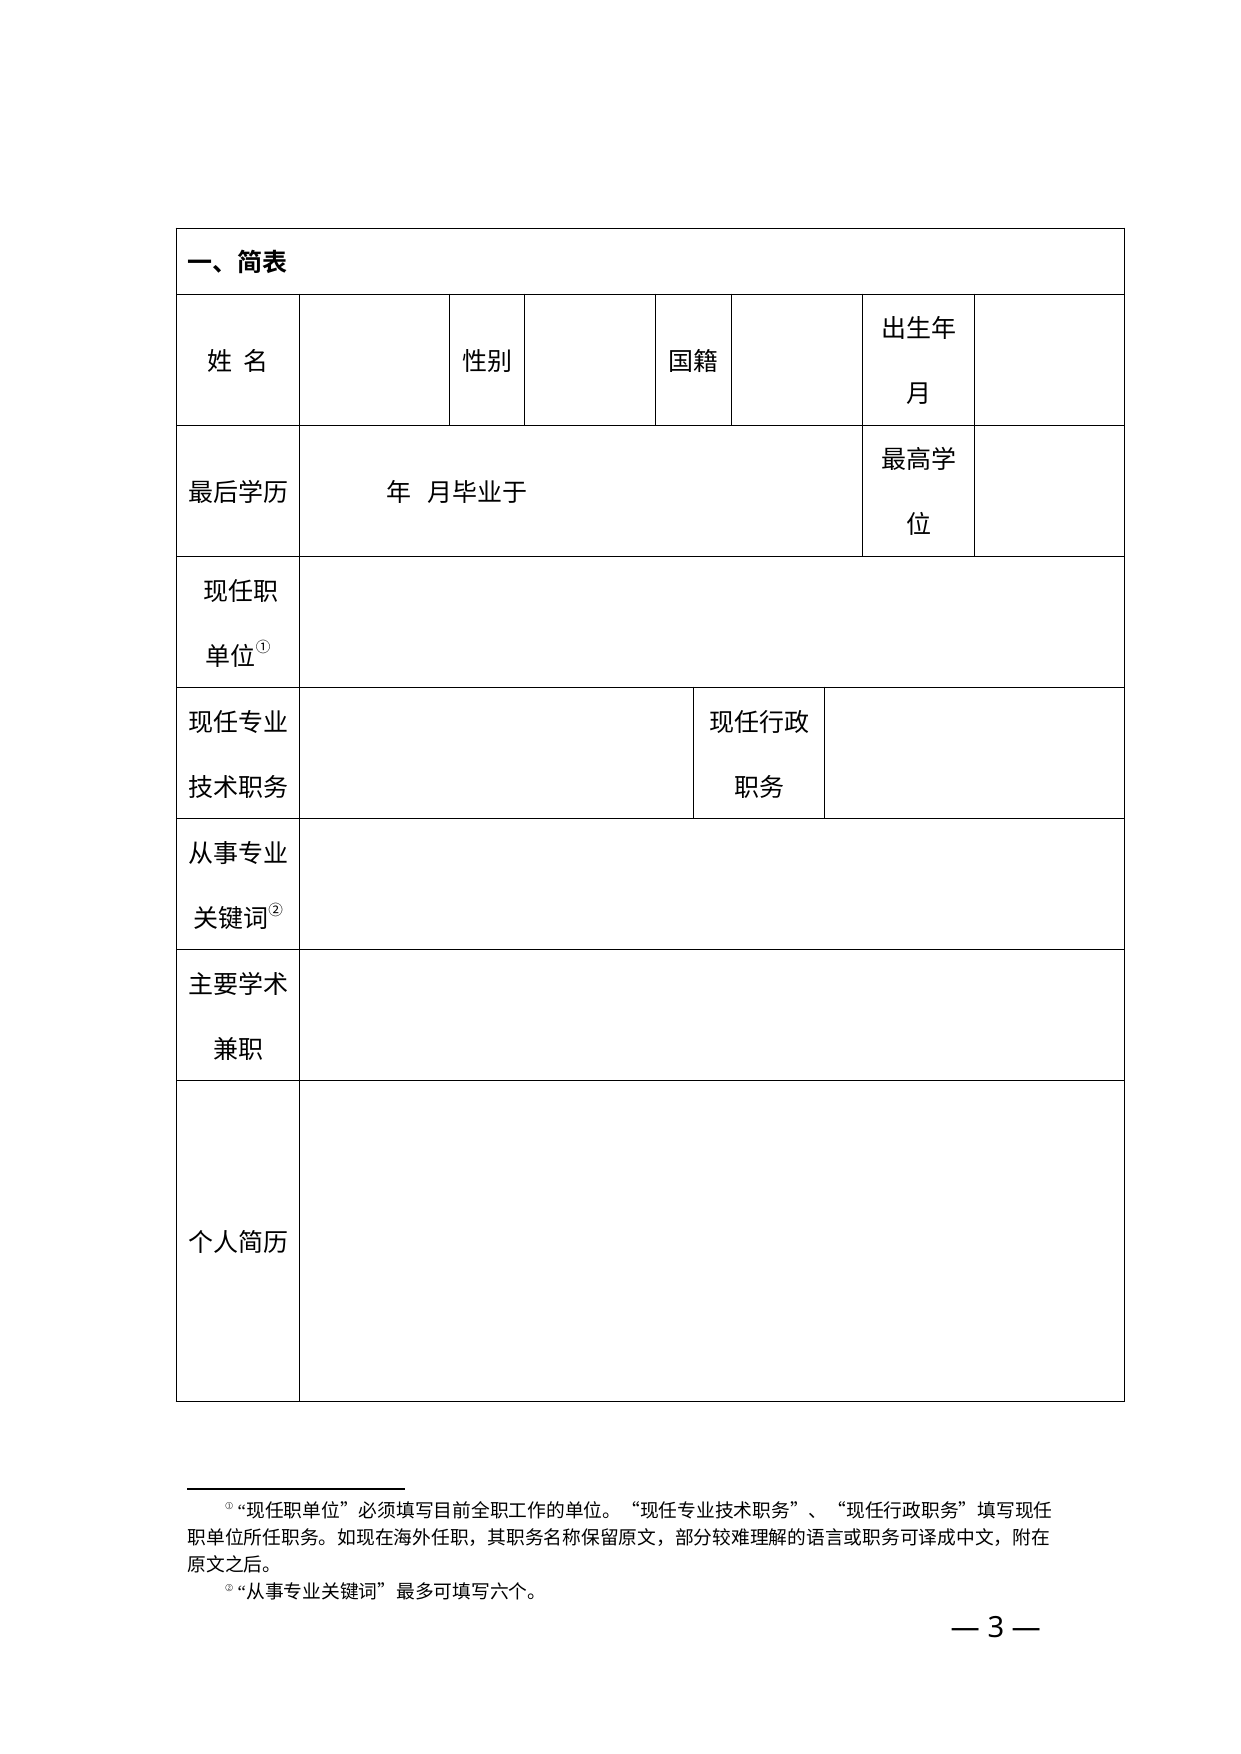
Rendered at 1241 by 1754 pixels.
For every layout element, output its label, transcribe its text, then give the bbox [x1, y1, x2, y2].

table_cell [300, 1081, 1124, 1401]
table_cell 现任行政职务 [694, 688, 824, 818]
table_cell [975, 426, 1124, 556]
table_cell [300, 688, 693, 818]
table_cell [732, 295, 862, 424]
table_cell 主要学术兼职 [177, 950, 299, 1080]
table_cell [975, 295, 1124, 424]
table_cell 姓 名 [177, 295, 299, 424]
table_cell [300, 950, 1124, 1080]
table_cell [300, 557, 1124, 687]
table_cell [300, 295, 449, 424]
table_cell [300, 819, 1124, 949]
table_cell 性别 [450, 295, 524, 424]
table_cell 现任专业技术职务 [177, 688, 299, 818]
table_cell 个人简历 [177, 1081, 299, 1401]
table_cell 出生年月 [863, 295, 974, 424]
table_cell 年 月毕业于 [300, 426, 862, 556]
table_cell 现任职 单位 [177, 557, 299, 687]
table_header 一、简表 [177, 229, 1124, 293]
table_cell 国籍 [656, 295, 731, 424]
table_cell 从事专业关键词 [177, 819, 299, 949]
table_cell 最后学历 [177, 426, 299, 556]
table_cell 最高学位 [863, 426, 974, 556]
table_cell [525, 295, 655, 424]
table_cell [825, 688, 1124, 818]
